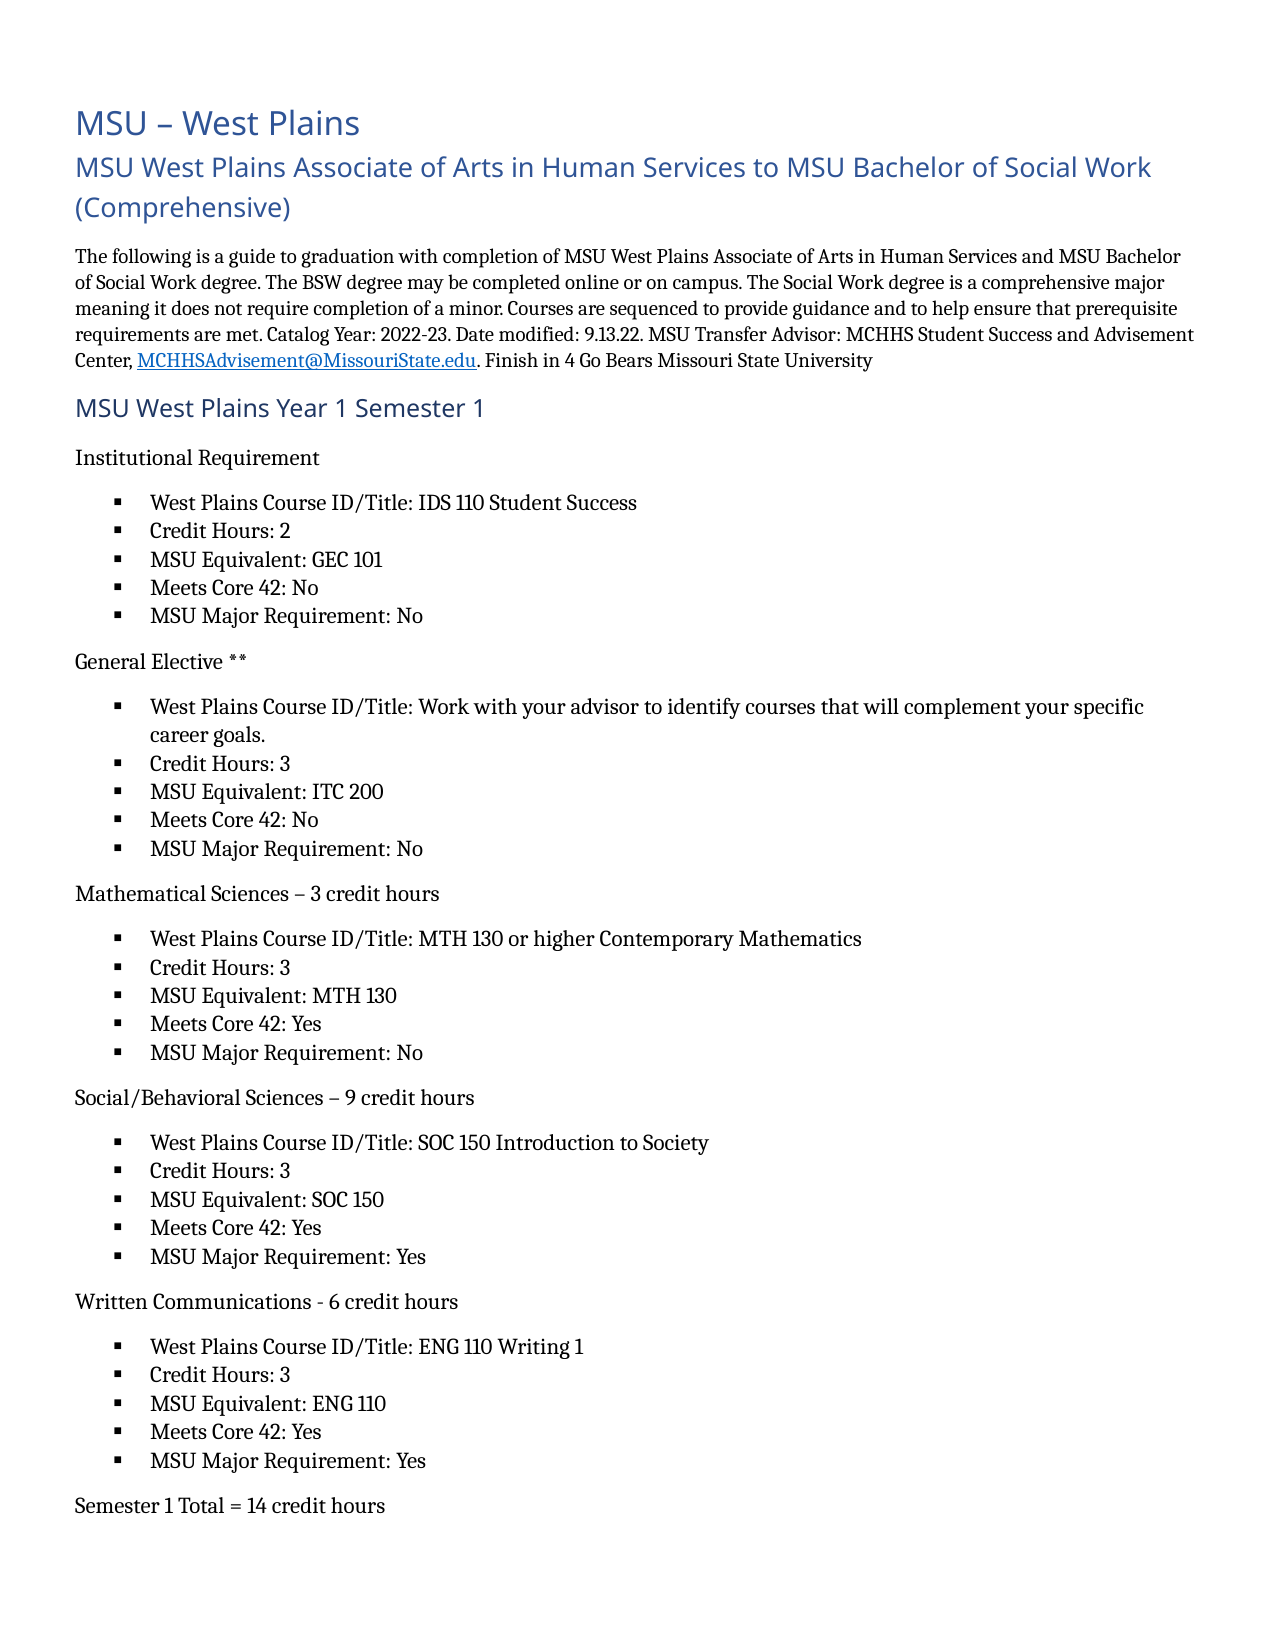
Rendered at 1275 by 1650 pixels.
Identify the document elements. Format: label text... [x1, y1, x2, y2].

text MSU West Plains Year 1 Semester 1 [75, 391, 1200, 425]
list West Plains Course ID/Title: MTH 130 or higher Contemporary Mathematics [112, 926, 1200, 952]
list MSU Major Requirement: No [112, 603, 1200, 630]
list MSU Equivalent: MTH 130 [112, 983, 1200, 1009]
text The following is a guide to graduation with completion of MSU West Plains Associate of Arts in Human Services and MSU Bachelor of Social Work degree. The BSW degree may be completed online or on campus. The Social Work degree is a comprehensive major meaning it does not require completion of a minor. Courses are sequenced to provide guidance and to help ensure that prerequisite requirements are met. Catalog Year: 2022-23. Date modified: 9.13.22. MSU Transfer Advisor: MCHHS Student Success and Advisement Center, MCHHSAdvisement@MissouriState.edu. Finish in 4 Go Bears Missouri State University [75, 245, 1200, 372]
list Meets Core 42: Yes [112, 1215, 1200, 1242]
list West Plains Course ID/Title: SOC 150 Introduction to Society [112, 1130, 1200, 1156]
list MSU Major Requirement: Yes [112, 1448, 1200, 1474]
list MSU Major Requirement: No [112, 1040, 1200, 1066]
list MSU Major Requirement: Yes [112, 1244, 1200, 1270]
text Semester 1 Total = 14 credit hours [75, 1493, 1200, 1519]
text General Elective ** [75, 648, 1200, 675]
list MSU Equivalent: ITC 200 [112, 779, 1200, 805]
list West Plains Course ID/Title: ENG 110 Writing 1 [112, 1334, 1200, 1360]
list Credit Hours: 3 [112, 1362, 1200, 1389]
list MSU Major Requirement: No [112, 836, 1200, 862]
list Meets Core 42: No [112, 807, 1200, 834]
list MSU Equivalent: GEC 101 [112, 546, 1200, 573]
text Institutional Requirement [75, 444, 1200, 471]
list Credit Hours: 2 [112, 518, 1200, 544]
list Meets Core 42: Yes [112, 1419, 1200, 1446]
list MSU Equivalent: SOC 150 [112, 1187, 1200, 1213]
list Meets Core 42: No [112, 575, 1200, 601]
text Written Communications - 6 credit hours [75, 1289, 1200, 1315]
text MSU West Plains Associate of Arts in Human Services to MSU Bachelor of Social Work (Comprehensive) [75, 149, 1200, 226]
list Credit Hours: 3 [112, 1158, 1200, 1185]
subtitle MSU – West Plains [75, 100, 1200, 145]
list Credit Hours: 3 [112, 954, 1200, 981]
text Mathematical Sciences – 3 credit hours [75, 881, 1200, 907]
list Credit Hours: 3 [112, 750, 1200, 777]
list West Plains Course ID/Title: IDS 110 Student Success [112, 489, 1200, 516]
list West Plains Course ID/Title: Work with your advisor to identify courses that will complement your specific career goals. [112, 693, 1200, 748]
list MSU Equivalent: ENG 110 [112, 1391, 1200, 1417]
text Social/Behavioral Sciences – 9 credit hours [75, 1085, 1200, 1111]
list Meets Core 42: Yes [112, 1011, 1200, 1038]
